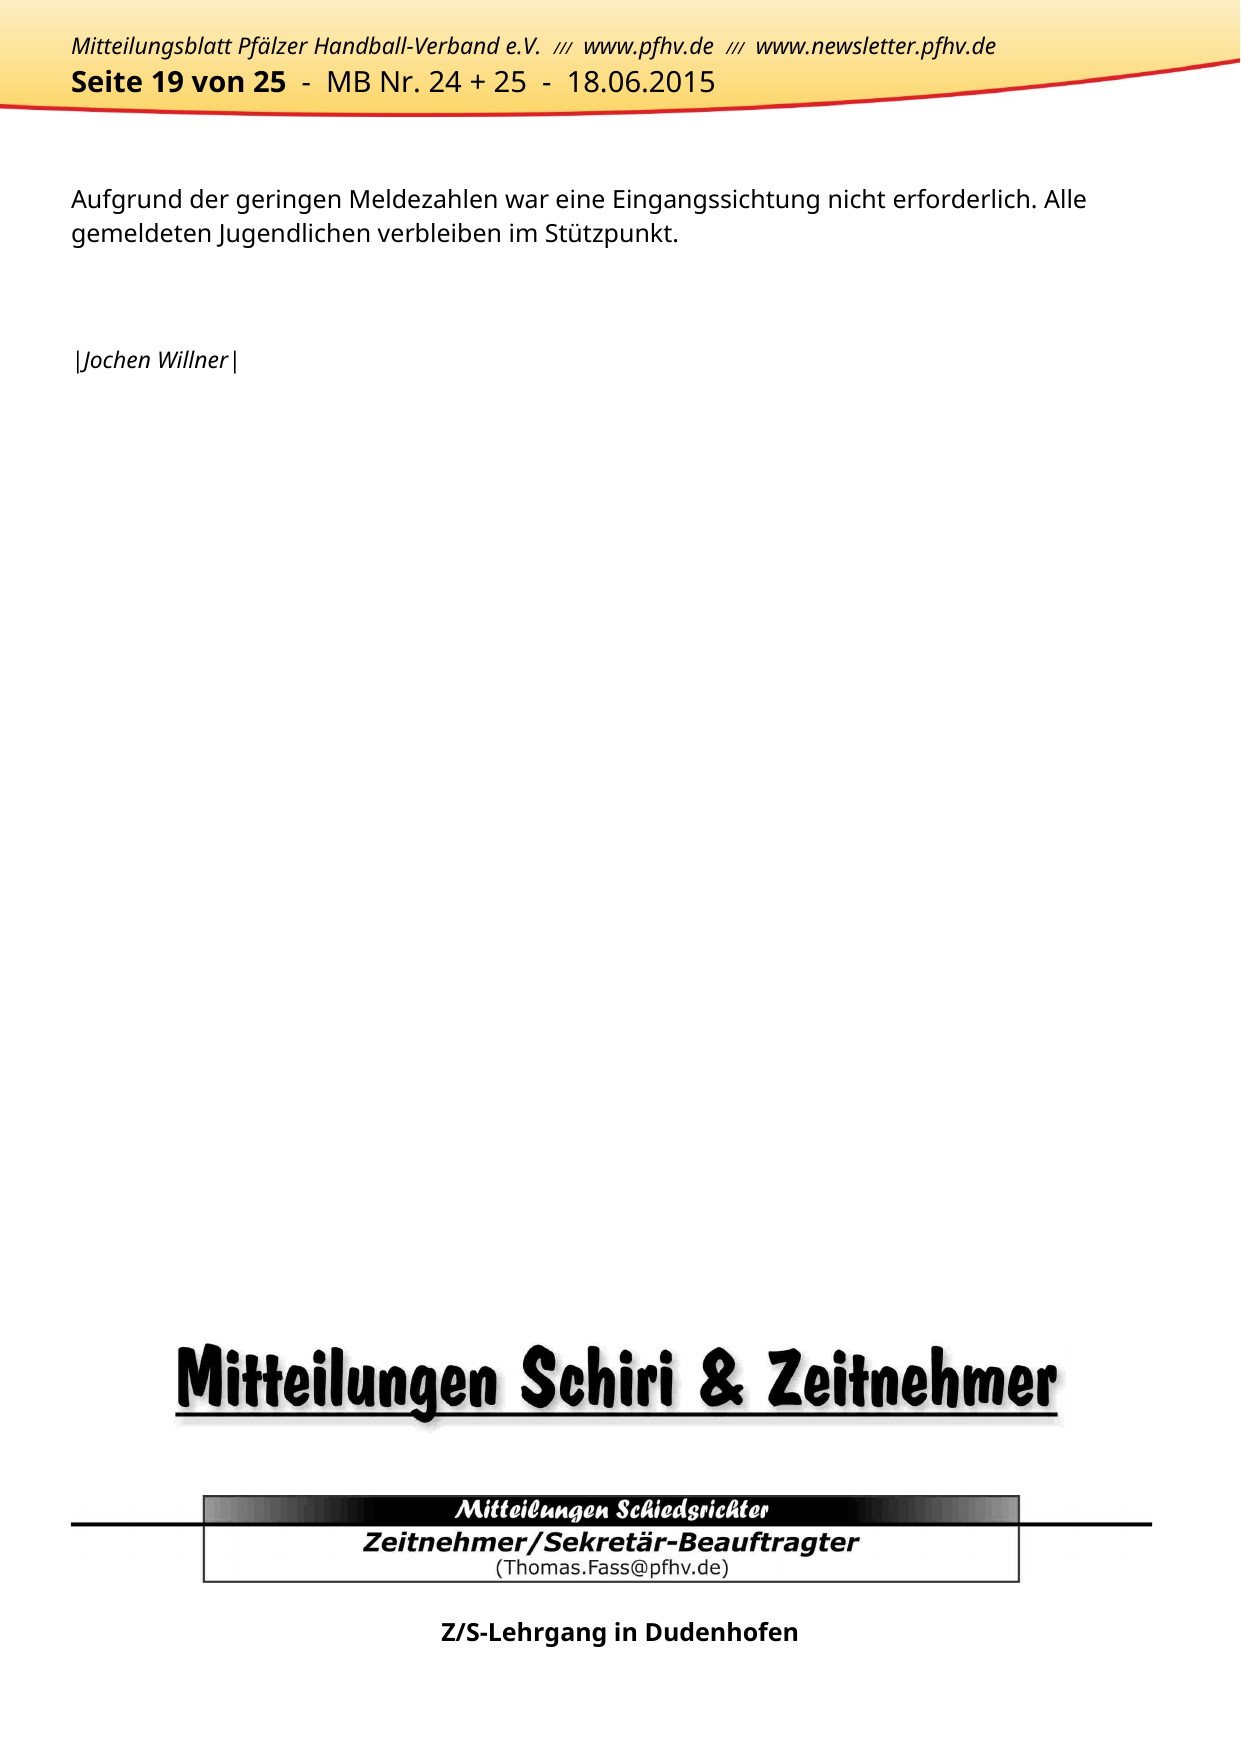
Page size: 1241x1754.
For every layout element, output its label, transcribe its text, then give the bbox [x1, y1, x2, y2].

picture [173, 1343, 1067, 1434]
picture [0, 0, 1241, 117]
text Aufgrund der geringen Meldezahlen war eine Eingangssichtung nicht erforderlich. Alle gemeldeten Jugendlichen verbleiben im Stützpunkt. [71, 182, 1169, 250]
text Z/S-Lehrgang in Dudenhofen [71, 1614, 1169, 1648]
picture [70, 1495, 1153, 1583]
text |Jochen Willner| [71, 344, 1169, 375]
